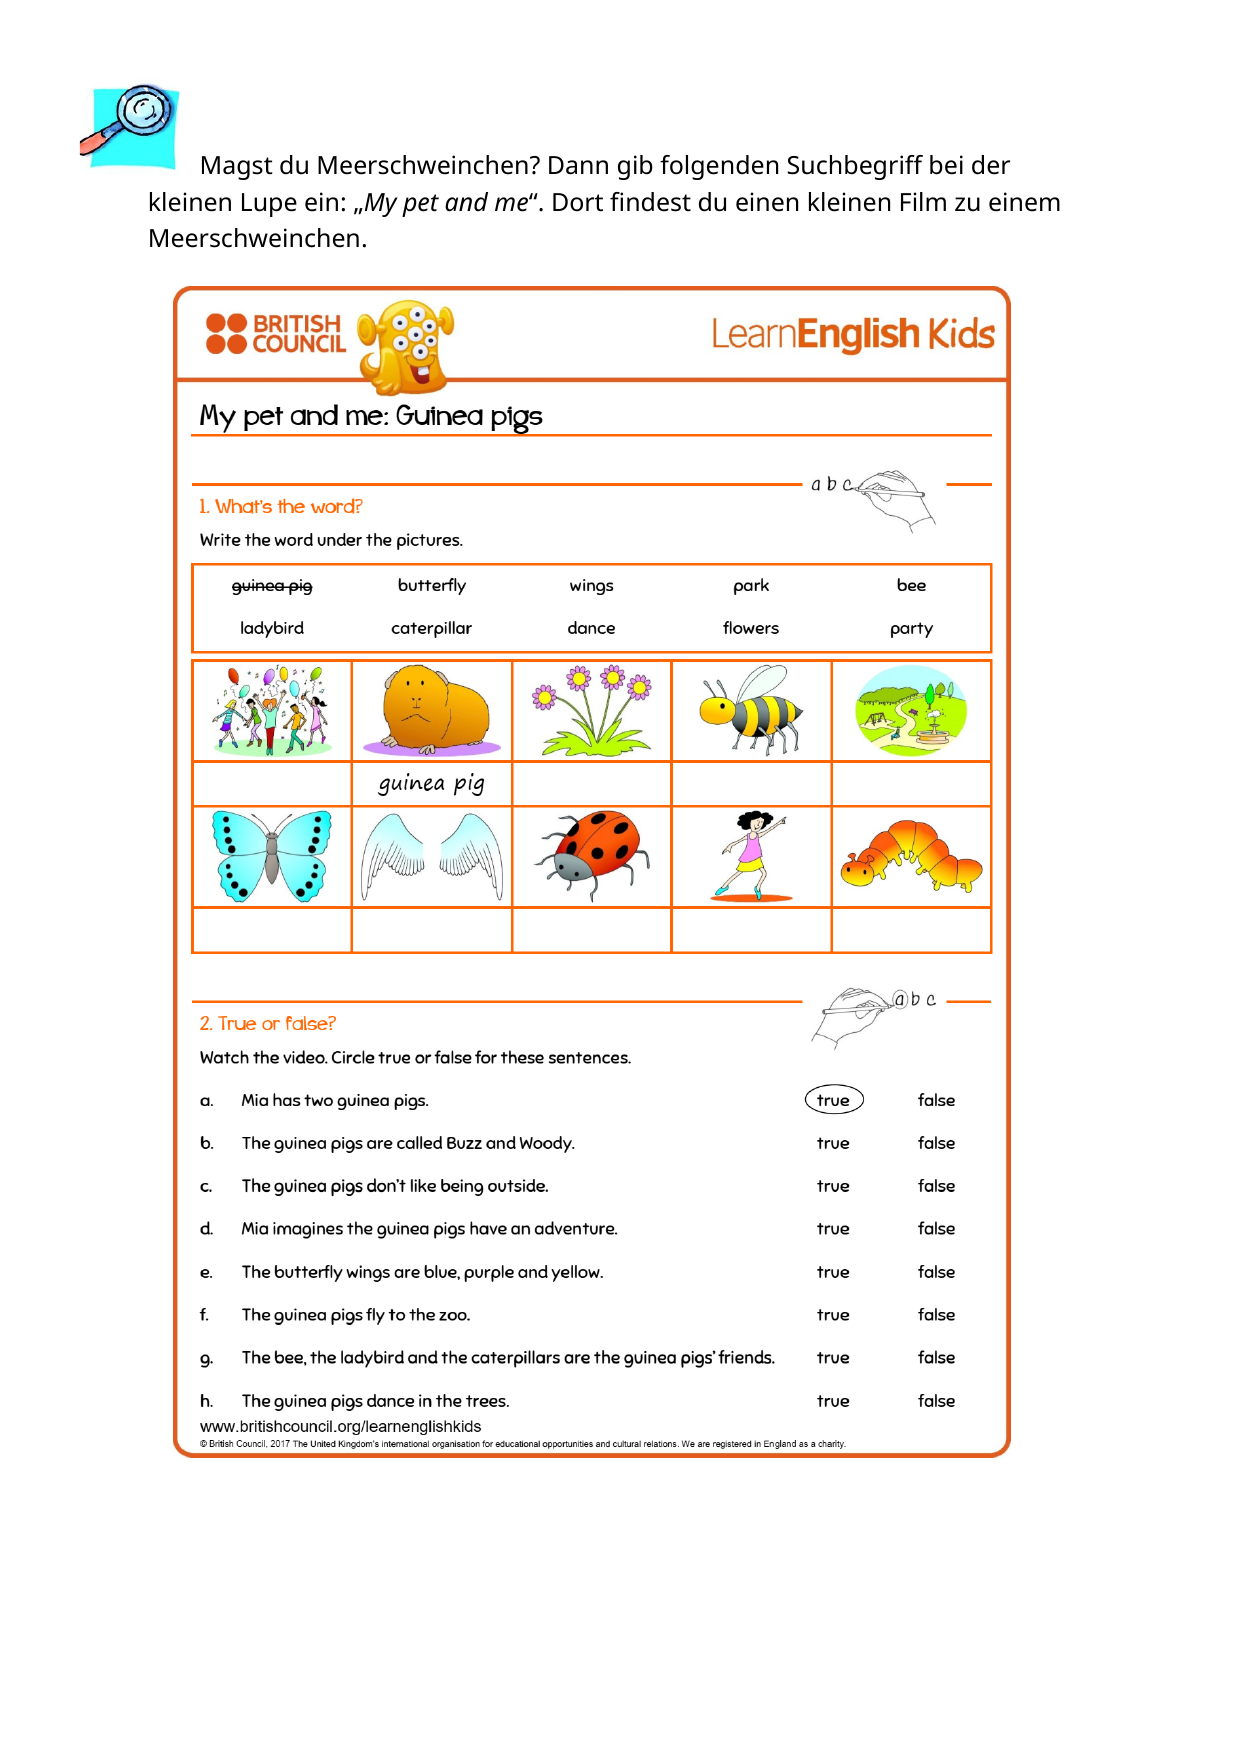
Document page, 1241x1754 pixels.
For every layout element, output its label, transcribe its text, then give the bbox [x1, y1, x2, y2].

text Magst du Meerschweinchen? Dann gib folgenden Suchbegriff bei der kleinen Lupe ein: „My pet and me“. Dort findest du einen kleinen Film zu einem Meerschweinchen. [148, 148, 1093, 255]
picture [163, 274, 1020, 1477]
picture [79, 75, 180, 175]
